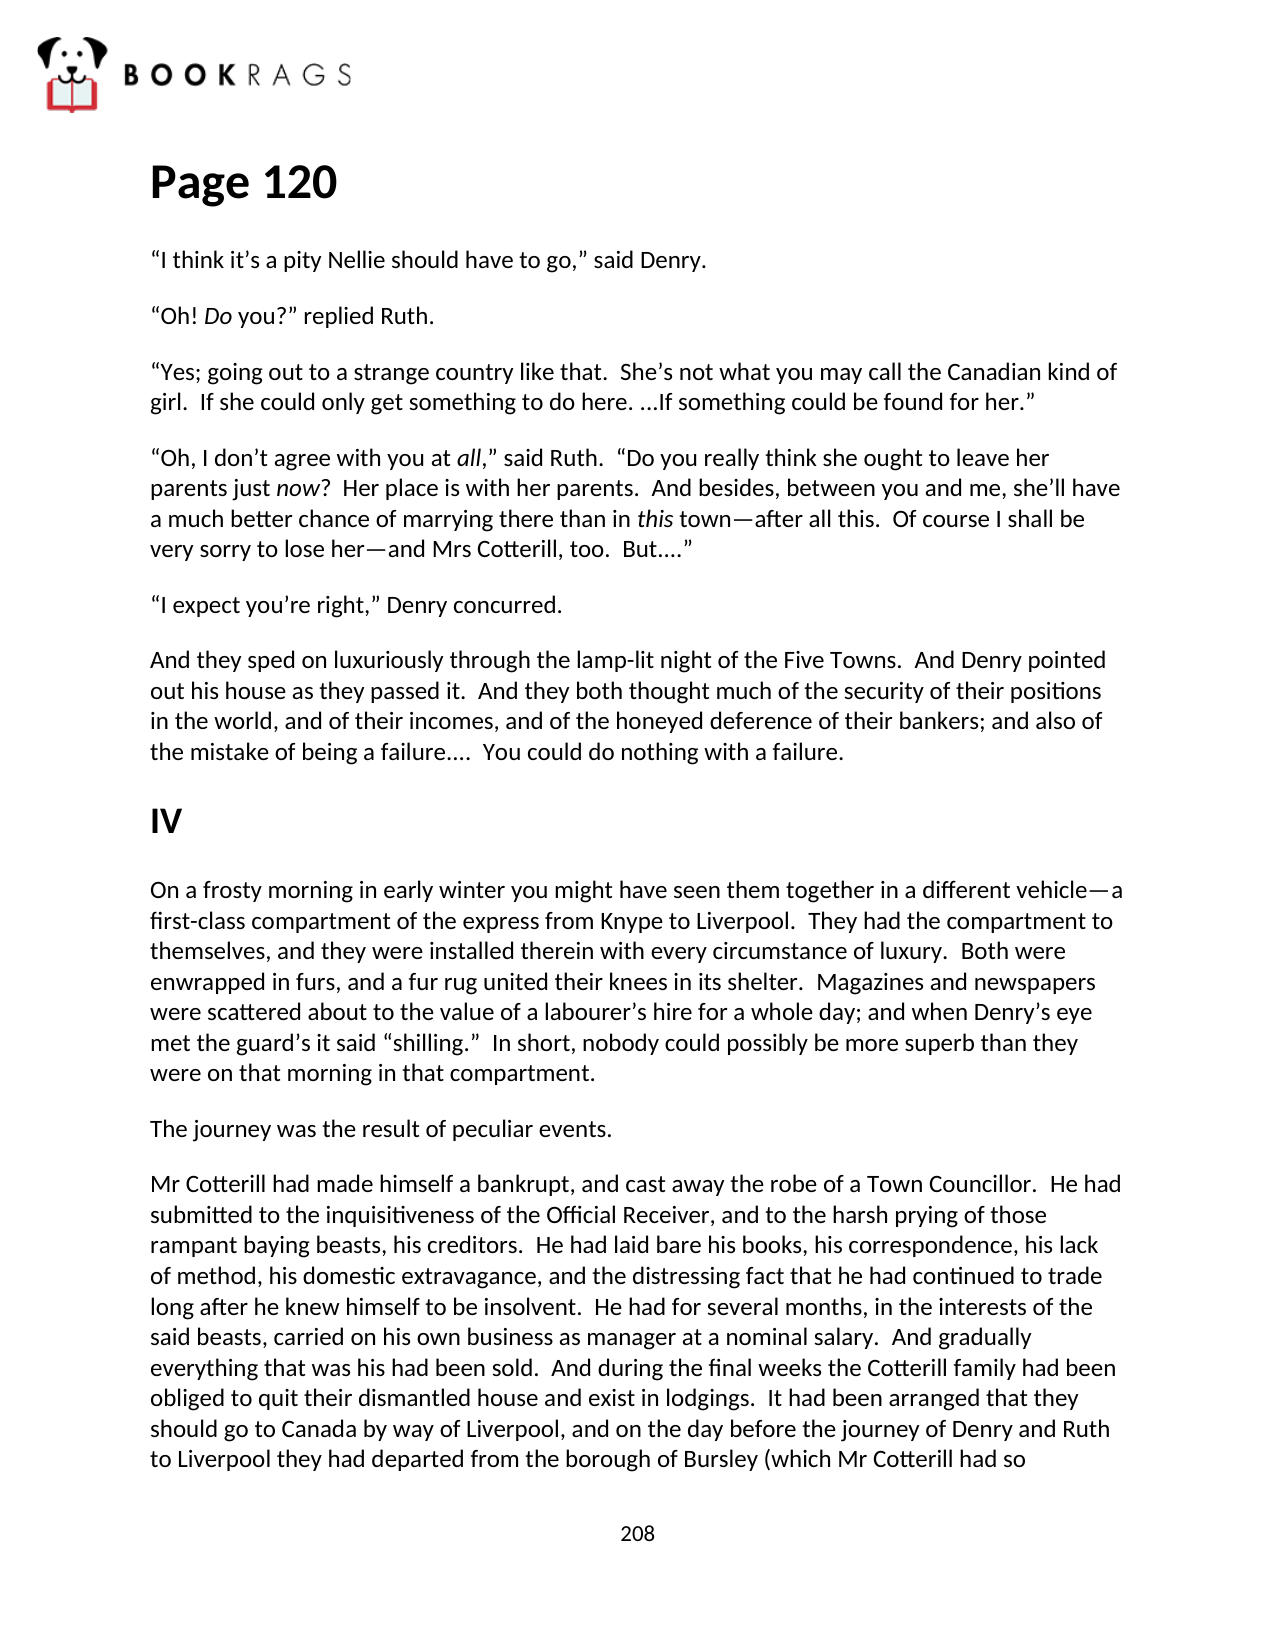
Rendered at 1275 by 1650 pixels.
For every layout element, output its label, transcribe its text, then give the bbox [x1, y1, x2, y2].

text And they sped on luxuriously through the lamp-lit night of the Five Towns. And Denry pointed out his house as they passed it. And they both thought much of the security of their positions in the world, and of their incomes, and of the honeyed deference of their bankers; and also of the mistake of being a failure.... You could do nothing with a failure. [150, 644, 1125, 766]
text The journey was the result of peculiar events. [150, 1113, 1125, 1144]
text “Oh, I don’t agree with you at all,” said Ruth. “Do you really think she ought to leave her parents just now? Her place is with her parents. And besides, between you and me, she’ll have a much better chance of marrying there than in this town—­after all this. Of course I shall be very sorry to lose her—­and Mrs Cotterill, too. But....” [150, 442, 1125, 564]
picture [37, 37, 351, 113]
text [150, 1169, 1125, 1474]
text “I expect you’re right,” Denry concurred. [150, 589, 1125, 619]
text “Oh! Do you?” replied Ruth. [150, 300, 1125, 331]
text “I think it’s a pity Nellie should have to go,” said Denry. [150, 244, 1125, 275]
text On a frosty morning in early winter you might have seen them together in a different vehicle—­a first-class compartment of the express from Knype to Liverpool. They had the compartment to themselves, and they were installed therein with every circumstance of luxury. Both were enwrapped in furs, and a fur rug united their knees in its shelter. Magazines and newspapers were scattered about to the value of a labourer’s hire for a whole day; and when Denry’s eye met the guard’s it said “shilling.” In short, nobody could possibly be more superb than they were on that morning in that compartment. [150, 874, 1125, 1088]
text “Yes; going out to a strange country like that. She’s not what you may call the Canadian kind of girl. If she could only get something to do here. ...If something could be found for her.” [150, 356, 1125, 417]
text IV [150, 797, 1125, 843]
text Page 120 [150, 150, 1125, 211]
